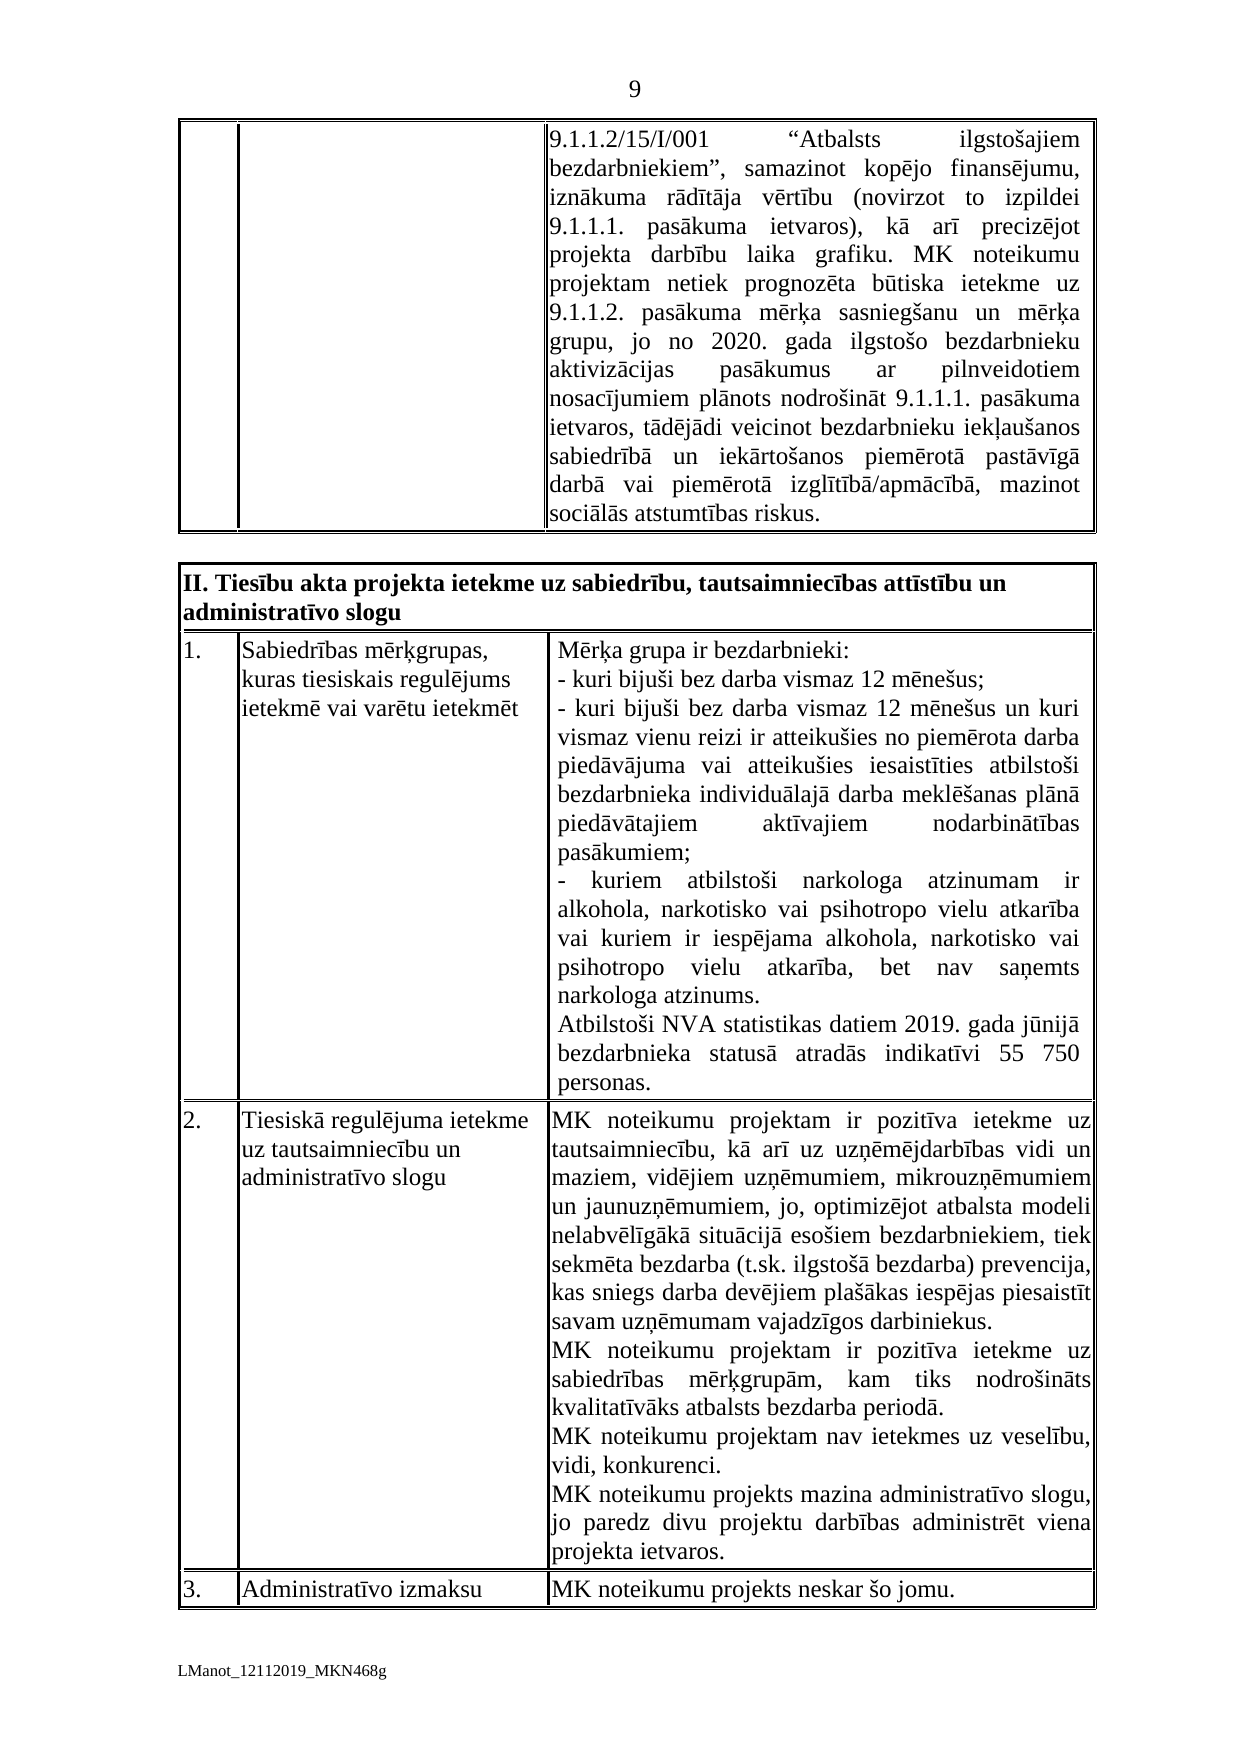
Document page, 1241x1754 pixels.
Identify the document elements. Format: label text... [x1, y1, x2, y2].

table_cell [546, 122, 1093, 530]
table_cell Cita informācija [238, 120, 546, 530]
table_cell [548, 1568, 1094, 1606]
table_cell 3. [181, 1568, 238, 1606]
table_cell Tiesiskā regulējuma ietekme uz tautsaimniecību un administratīvo slogu [240, 1102, 547, 1568]
table_cell 2. [181, 1099, 237, 1568]
table_header II. Tiesību akta projekta ietekme uz sabiedrību, tautsaimniecības attīstību un administratīvo slogu [181, 565, 1093, 629]
table_cell Sabiedrības mērķgrupas, kuras tiesiskais regulējums ietekmē vai varētu ietekmēt [240, 633, 547, 1098]
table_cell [238, 1572, 548, 1606]
table_cell 4. [181, 120, 238, 530]
table_cell 1. [181, 629, 237, 1098]
table_cell MK noteikumu projektam ir pozitīva ietekme uz tautsaimniecību, kā arī uz uzņēmējdarbības vidi un maziem, vidējiem uzņēmumiem, mikrouzņēmumiem un jaunuzņēmumiem, jo, optimizējot atbalsta modeli nelabvēlīgākā situācijā esošiem bezdarbniekiem, tiek sekmēta bezdarba (t.sk. ilgstošā bezdarba) prevencija, kas sniegs darba devējiem plašākas iespējas piesaistīt savam uzņēmumam vajadzīgos darbiniekus. MK noteikumu projektam ir pozitīva ietekme uz sabiedrības mērķgrupām, kam tiks nodrošināts kvalitatīvāks atbalsts bezdarba periodā. MK noteikumu projektam nav ietekmes uz veselību, vidi, konkurenci. MK noteikumu projekts mazina administratīvo slogu, jo paredz divu projektu darbības administrēt viena projekta ietvaros. [550, 1099, 1094, 1568]
table_cell Mērķa grupa ir bezdarbnieki: - kuri bijuši bez darba vismaz 12 mēnešus; - kuri bijuši bez darba vismaz 12 mēnešus un kuri vismaz vienu reizi ir atteikušies no piemērota darba piedāvājuma vai atteikušies iesaistīties atbilstoši bezdarbnieka individuālajā darba meklēšanas plānā piedāvātajiem aktīvajiem nodarbinātības pasākumiem; - kuriem atbilstoši narkologa atzinumam ir alkohola, narkotisko vai psihotropo vielu atkarība vai kuriem ir iespējama alkohola, narkotisko vai psihotropo vielu atkarība, bet nav saņemts narkologa atzinums. Atbilstoši NVA statistikas datiem 2019. gada jūnijā bezdarbnieka statusā atradās indikatīvi 55 750 personas. [550, 629, 1094, 1098]
